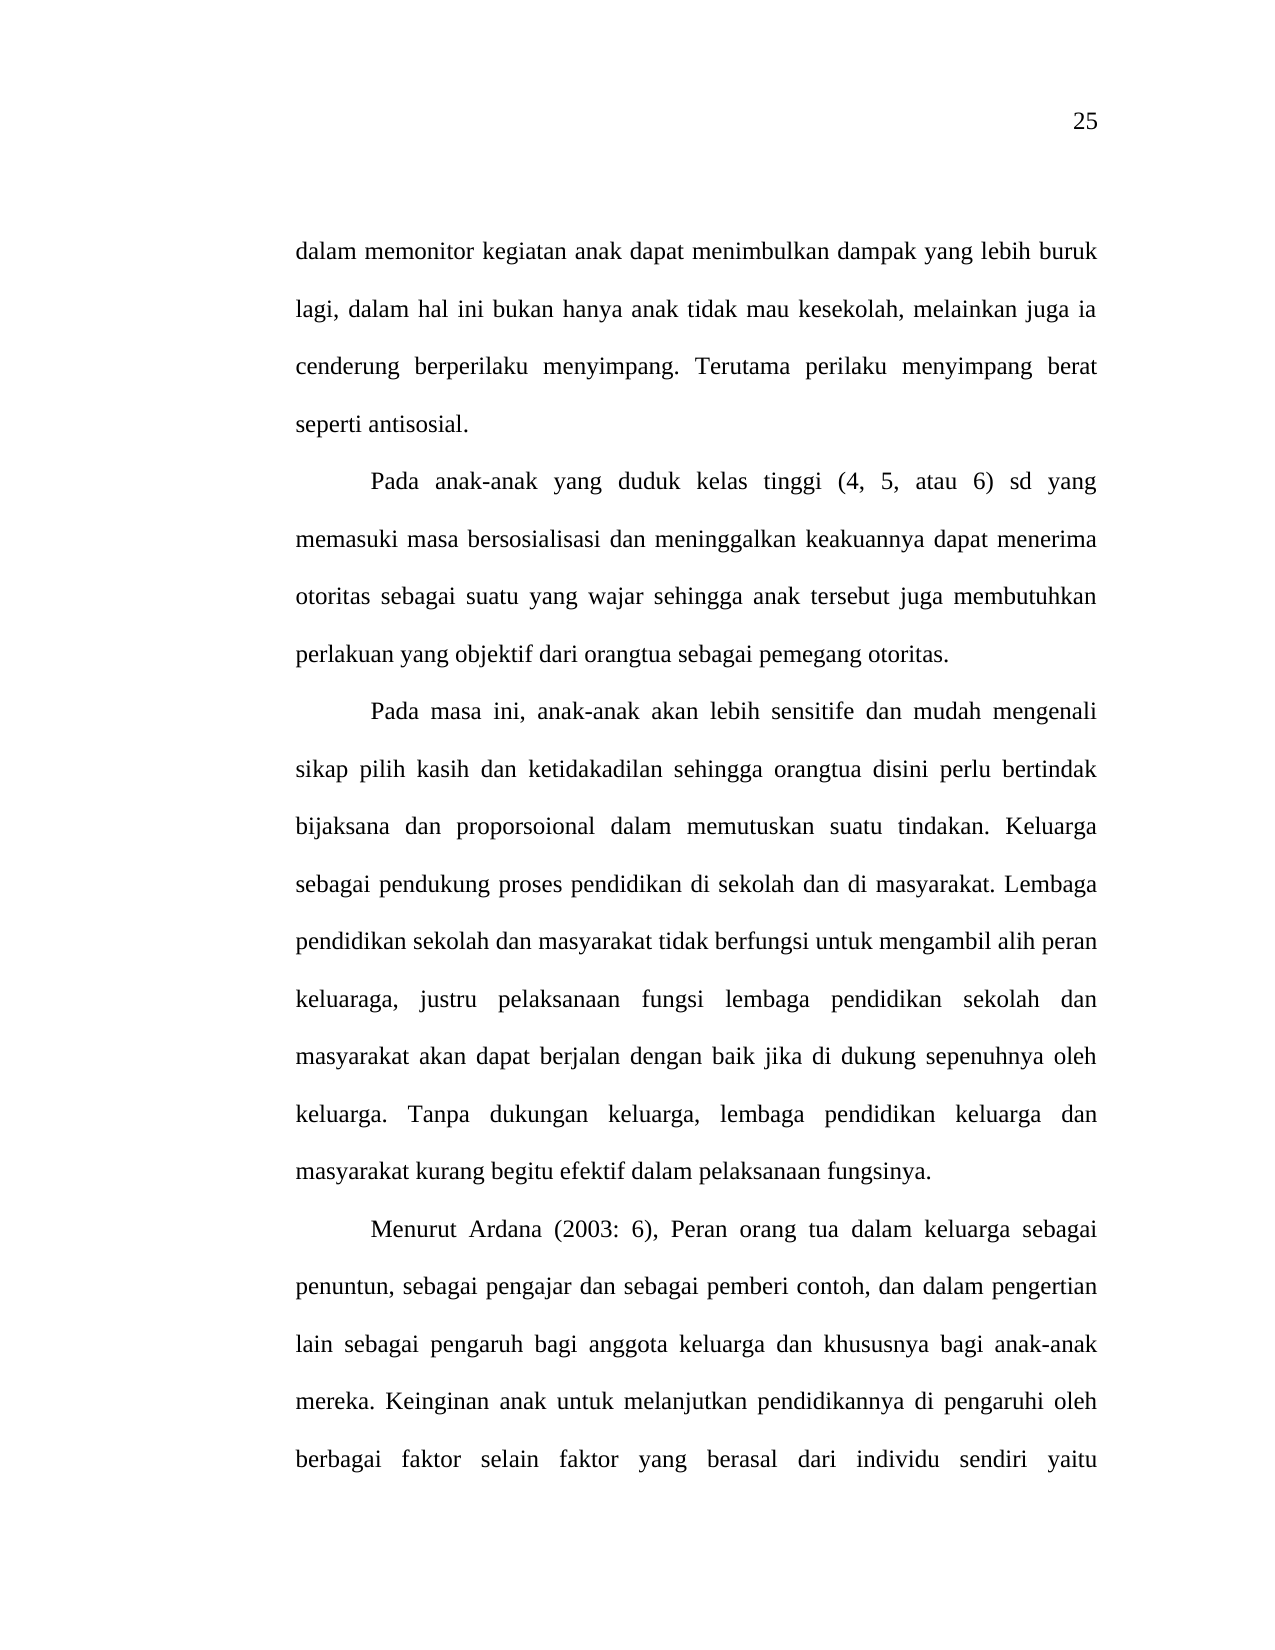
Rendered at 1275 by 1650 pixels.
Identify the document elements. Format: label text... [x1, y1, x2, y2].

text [295, 1214, 1098, 1472]
text Pada masa ini, anak-anak akan lebih sensitife dan mudah mengenali sikap pilih kasih dan ketidakadilan sehingga orangtua disini perlu bertindak bijaksana dan proporsoional dalam memutuskan suatu tindakan. Keluarga sebagai pendukung proses pendidikan di sekolah dan di masyarakat. Lembaga pendidikan sekolah dan masyarakat tidak berfungsi untuk mengambil alih peran keluaraga, justru pelaksanaan fungsi lembaga pendidikan sekolah dan masyarakat akan dapat berjalan dengan baik jika di dukung sepenuhnya oleh keluarga. Tanpa dukungan keluarga, lembaga pendidikan keluarga dan masyarakat kurang begitu efektif dalam pelaksanaan fungsinya. [295, 696, 1098, 1185]
list Pada anak-anak yang duduk kelas tinggi (4, 5, atau 6) sd yang memasuki masa bersosialisasi dan meninggalkan keakuannya dapat menerima otoritas sebagai suatu yang wajar sehingga anak tersebut juga membutuhkan perlakuan yang objektif dari orangtua sebagai pemegang otoritas. [295, 466, 1098, 667]
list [295, 236, 1098, 437]
